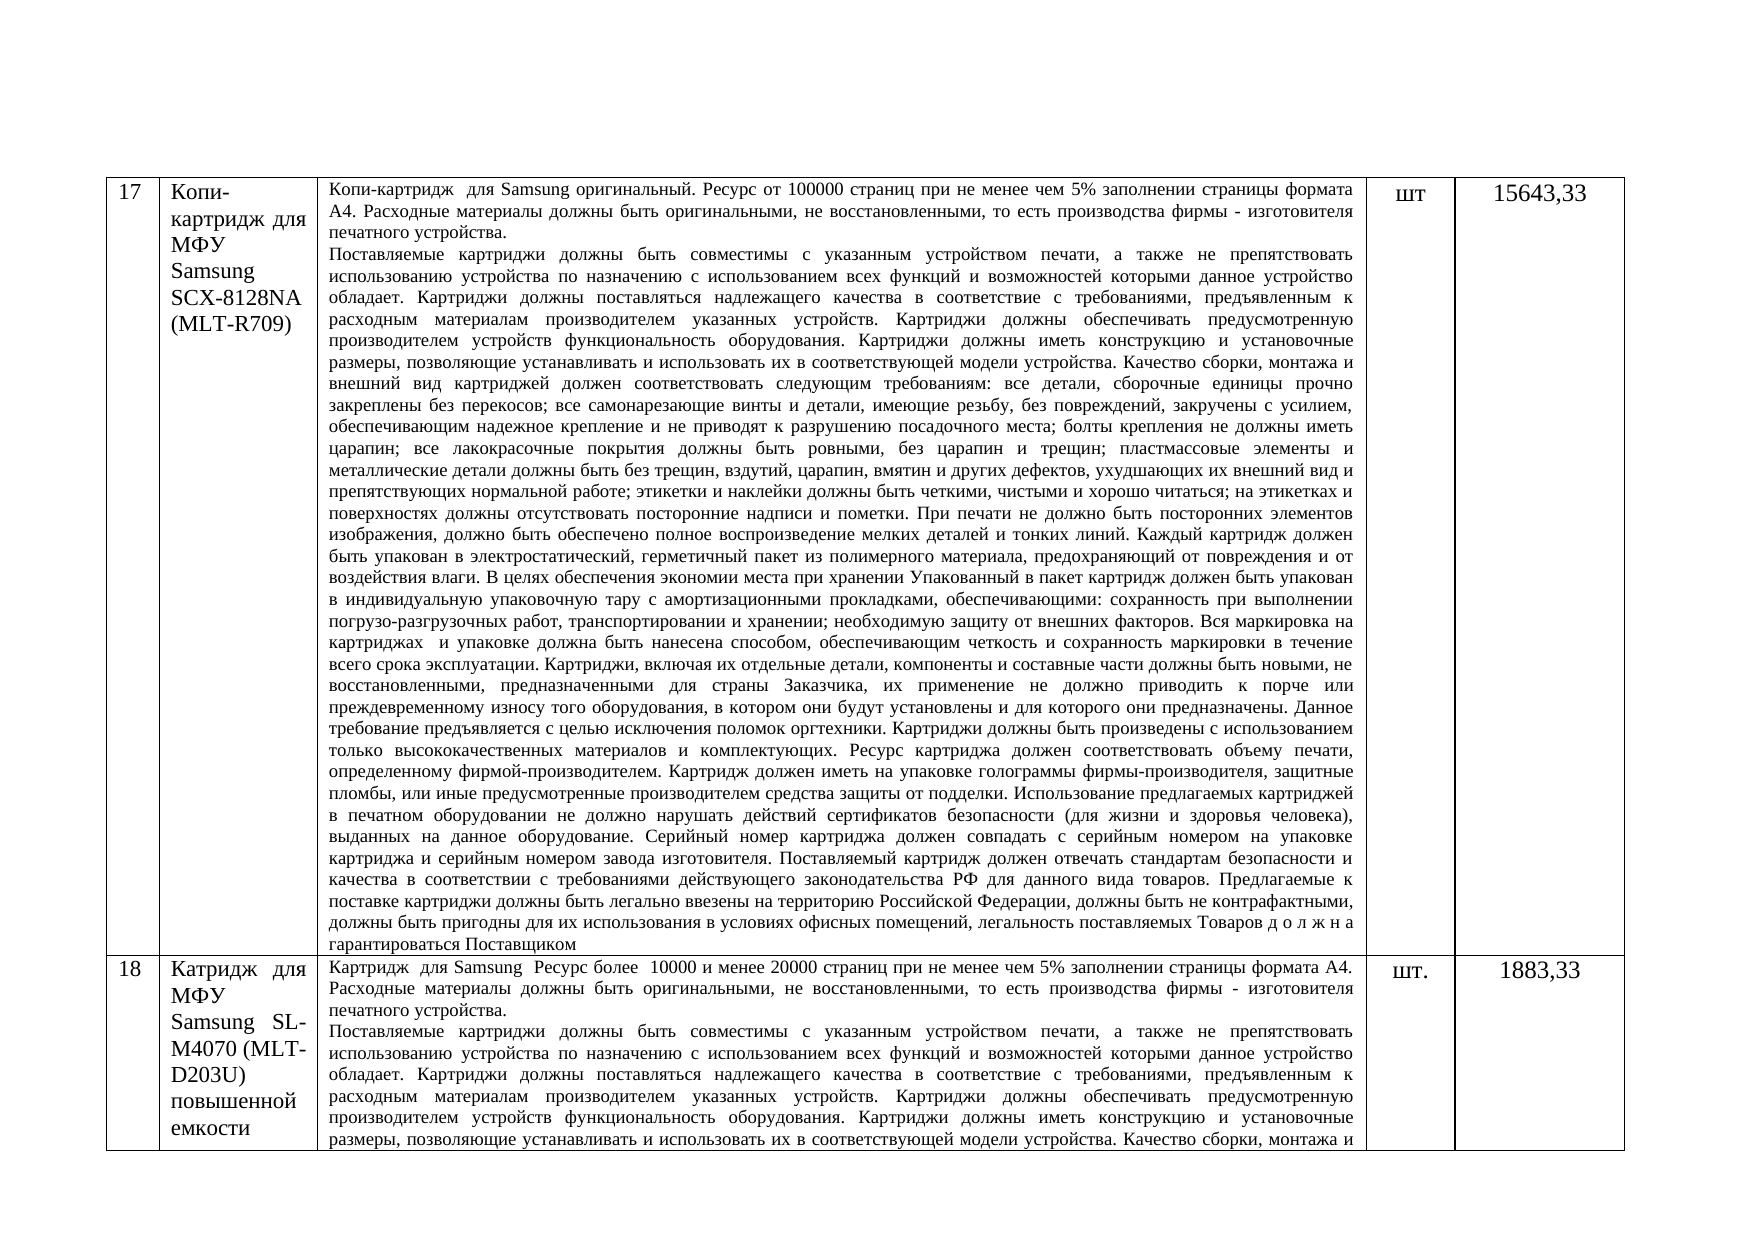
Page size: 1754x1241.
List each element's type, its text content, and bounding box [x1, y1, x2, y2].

table_cell шт. [1367, 956, 1454, 1149]
table_cell шт [1367, 178, 1454, 954]
table_cell Копи-картридж для Samsung оригинальный. Ресурс от 100000 страниц при не менее чем 5% заполнении страницы формата А4. Расходные материалы должны быть оригинальными, не восстановленными, то есть производства фирмы - изготовителя печатного устройства. Поставляемые картриджи должны быть совместимы с указанным устройством печати, а также не препятствовать использованию устройства по назначению с использованием всех функций и возможностей которыми данное устройство обладает. Картриджи должны поставляться надлежащего качества в соответствие с требованиями, предъявленным к расходным материалам производителем указанных устройств. Картриджи должны обеспечивать предусмотренную производителем устройств функциональность оборудования. Картриджи должны иметь конструкцию и установочные размеры, позволяющие устанавливать и использовать их в соответствующей модели устройства. Качество сборки, монтажа и внешний вид картриджей должен соответствовать следующим требованиям: все детали, сборочные единицы прочно закреплены без перекосов; все самонарезающие винты и детали, имеющие резьбу, без повреждений, закручены с усилием, обеспечивающим надежное крепление и не приводят к разрушению посадочного места; болты крепления не должны иметь царапин; все лакокрасочные покрытия должны быть ровными, без царапин и трещин; пластмассовые элементы и металлические детали должны быть без трещин, вздутий, царапин, вмятин и других дефектов, ухудшающих их внешний вид и препятствующих нормальной работе; этикетки и наклейки должны быть четкими, чистыми и хорошо читаться; на этикетках и поверхностях должны отсутствовать посторонние надписи и пометки. При печати не должно быть посторонних элементов изображения, должно быть обеспечено полное воспроизведение мелких деталей и тонких линий. Каждый картридж должен быть упакован в электростатический, герметичный пакет из полимерного материала, предохраняющий от повреждения и от воздействия влаги. В целях обеспечения экономии места при хранении Упакованный в пакет картридж должен быть упакован в индивидуальную упаковочную тару с амортизационными прокладками, обеспечивающими: сохранность при выполнении погрузо-разгрузочных работ, транспортировании и хранении; необходимую защиту от внешних факторов. Вся маркировка на картриджах и упаковке должна быть нанесена способом, обеспечивающим четкость и сохранность маркировки в течение всего срока эксплуатации. Картриджи, включая их отдельные детали, компоненты и составные части должны быть новыми, не восстановленными, предназначенными для страны Заказчика, их применение не должно приводить к порче или преждевременному износу того оборудования, в котором они будут установлены и для которого они предназначены. Данное требование предъявляется с целью исключения поломок оргтехники. Картриджи должны быть произведены с использованием только высококачественных материалов и комплектующих. Ресурс картриджа должен соответствовать объему печати, определенному фирмой-производителем. Картридж должен иметь на упаковке голограммы фирмы-производителя, защитные пломбы, или иные предусмотренные производителем средства защиты от подделки. Использование предлагаемых картриджей в печатном оборудовании не должно нарушать действий сертификатов безопасности (для жизни и здоровья человека), выданных на данное оборудование. Серийный номер картриджа должен совпадать с серийным номером на упаковке картриджа и серийным номером завода изготовителя. Поставляемый картридж должен отвечать стандартам безопасности и качества в соответствии с требованиями действующего законодательства РФ для данного вида товаров. Предлагаемые к поставке картриджи должны быть легально ввезены на территорию Российской Федерации, должны быть не контрафактными, должны быть пригодны для их использования в условиях офисных помещений, легальность поставляемых Товаров д о л ж н а гарантироваться Поставщиком [318, 178, 1366, 954]
table_cell Копи-картридж для МФУ Samsung SCX-8128NA (MLT-R709) [160, 178, 317, 954]
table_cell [318, 956, 1366, 1149]
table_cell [160, 956, 317, 1149]
table_cell 17 [107, 178, 159, 954]
table_cell 18 [107, 956, 159, 1149]
table_cell 15643,33 [1456, 178, 1624, 954]
table_cell 1883,33 [1456, 956, 1624, 1149]
